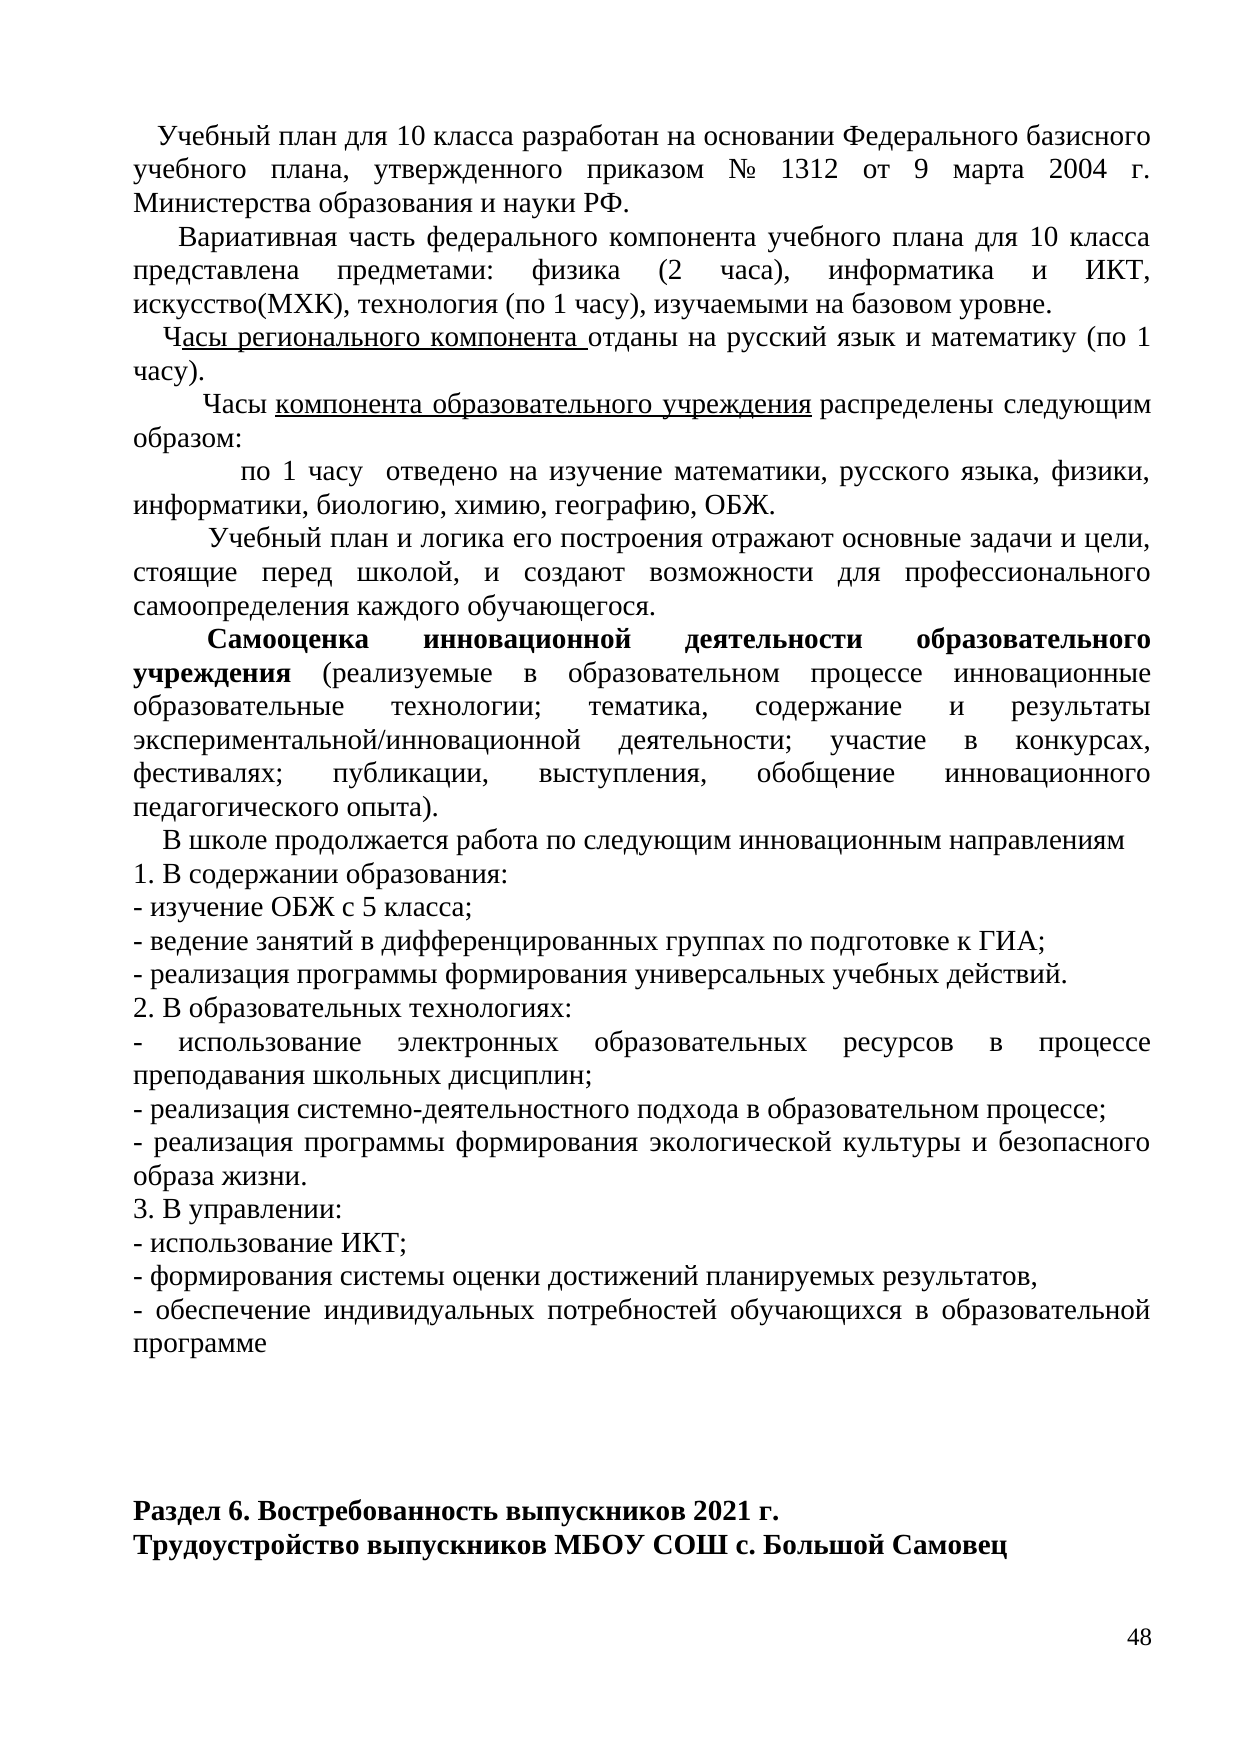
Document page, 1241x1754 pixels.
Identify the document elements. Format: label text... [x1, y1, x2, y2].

text Самооценка инновационной деятельности образовательного учреждения (реализуемые в образовательном процессе инновационные образовательные технологии; тематика, содержание и результаты экспериментальной/инновационной деятельности; участие в конкурсах, фестивалях; публикации, выступления, обобщение инновационного педагогического опыта). [133, 621, 1152, 822]
text 2. В образовательных технологиях: [133, 990, 1152, 1024]
text Раздел 6. Востребованность выпускников 2021 г. [133, 1493, 1152, 1527]
text Учебный план для 10 класса разработан на основании Федерального базисного учебного плана, утвержденного приказом № 1312 от 9 марта 2004 г. Министерства образования и науки РФ. [133, 118, 1152, 219]
text - реализация программы формирования универсальных учебных действий. [133, 957, 1152, 990]
text - ведение занятий в дифференцированных группах по подготовке к ГИА; [133, 923, 1152, 957]
text - формирования системы оценки достижений планируемых результатов, [133, 1258, 1152, 1292]
text - использование электронных образовательных ресурсов в процессе преподавания школьных дисциплин; [133, 1024, 1152, 1091]
text 1. В содержании образования: [133, 856, 1152, 889]
text - использование ИКТ; [133, 1225, 1152, 1258]
text - обеспечение индивидуальных потребностей обучающихся в образовательной программе [133, 1292, 1152, 1359]
text Часы регионального компонента отданы на русский язык и математику (по 1 часу). [133, 319, 1152, 386]
text 3. В управлении: [133, 1191, 1152, 1225]
text Трудоустройство выпускников МБОУ СОШ с. Большой Самовец [133, 1527, 1152, 1560]
text по 1 часу отведено на изучение математики, русского языка, физики, информатики, биологию, химию, географию, ОБЖ. [133, 453, 1152, 521]
text - изучение ОБЖ с 5 класса; [133, 889, 1152, 923]
text Учебный план и логика его построения отражают основные задачи и цели, стоящие перед школой, и создают возможности для профессионального самоопределения каждого обучающегося. [133, 521, 1152, 621]
text - реализация системно-деятельностного подхода в образовательном процессе; [133, 1091, 1152, 1124]
text - реализация программы формирования экологической культуры и безопасного образа жизни. [133, 1124, 1152, 1191]
text Часы компонента образовательного учреждения распределены следующим образом: [133, 386, 1152, 453]
text В школе продолжается работа по следующим инновационным направлениям [133, 822, 1152, 856]
text Вариативная часть федерального компонента учебного плана для 10 класса представлена предметами: физика (2 часа), информатика и ИКТ, искусство(МХК), технология (по 1 часу), изучаемыми на базовом уровне. [133, 219, 1152, 319]
